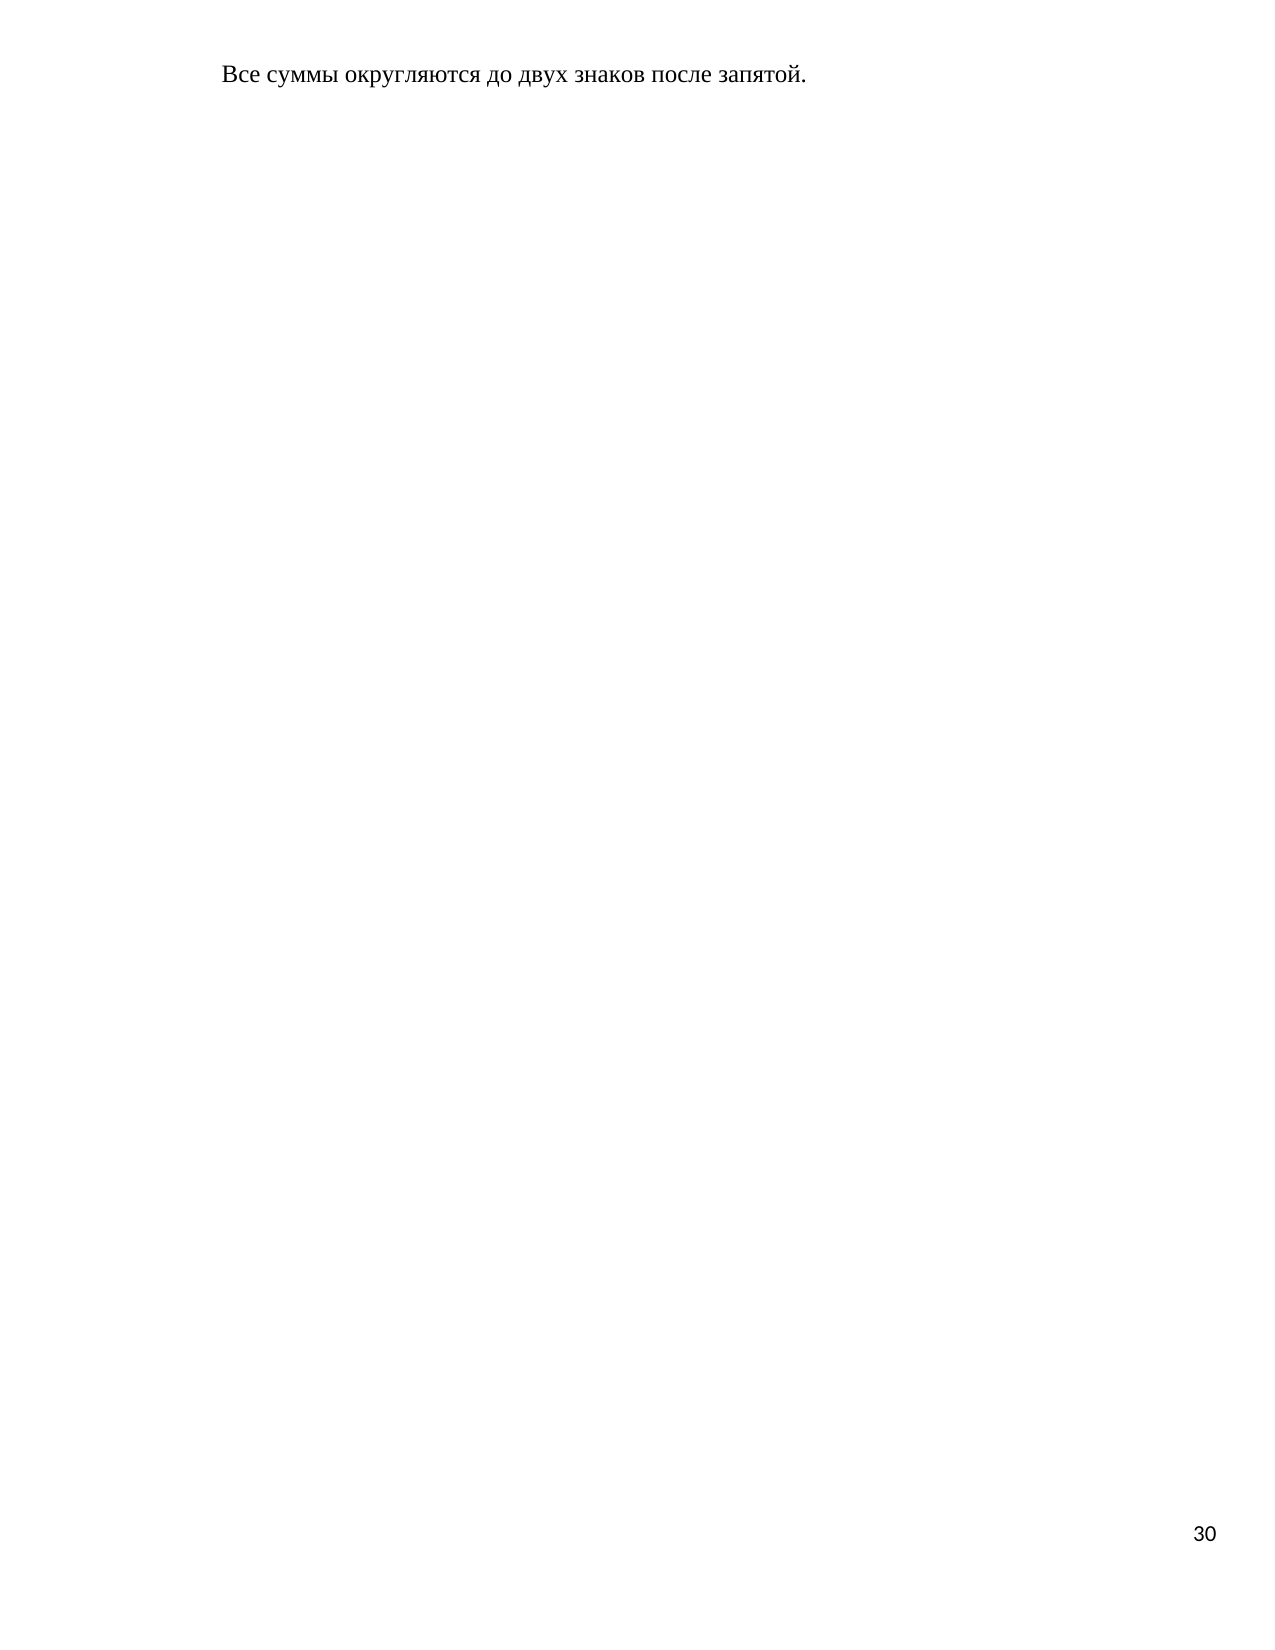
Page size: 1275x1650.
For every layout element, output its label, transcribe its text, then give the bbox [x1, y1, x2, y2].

text Все суммы округляются до двух знаков после запятой. [148, 59, 1216, 88]
